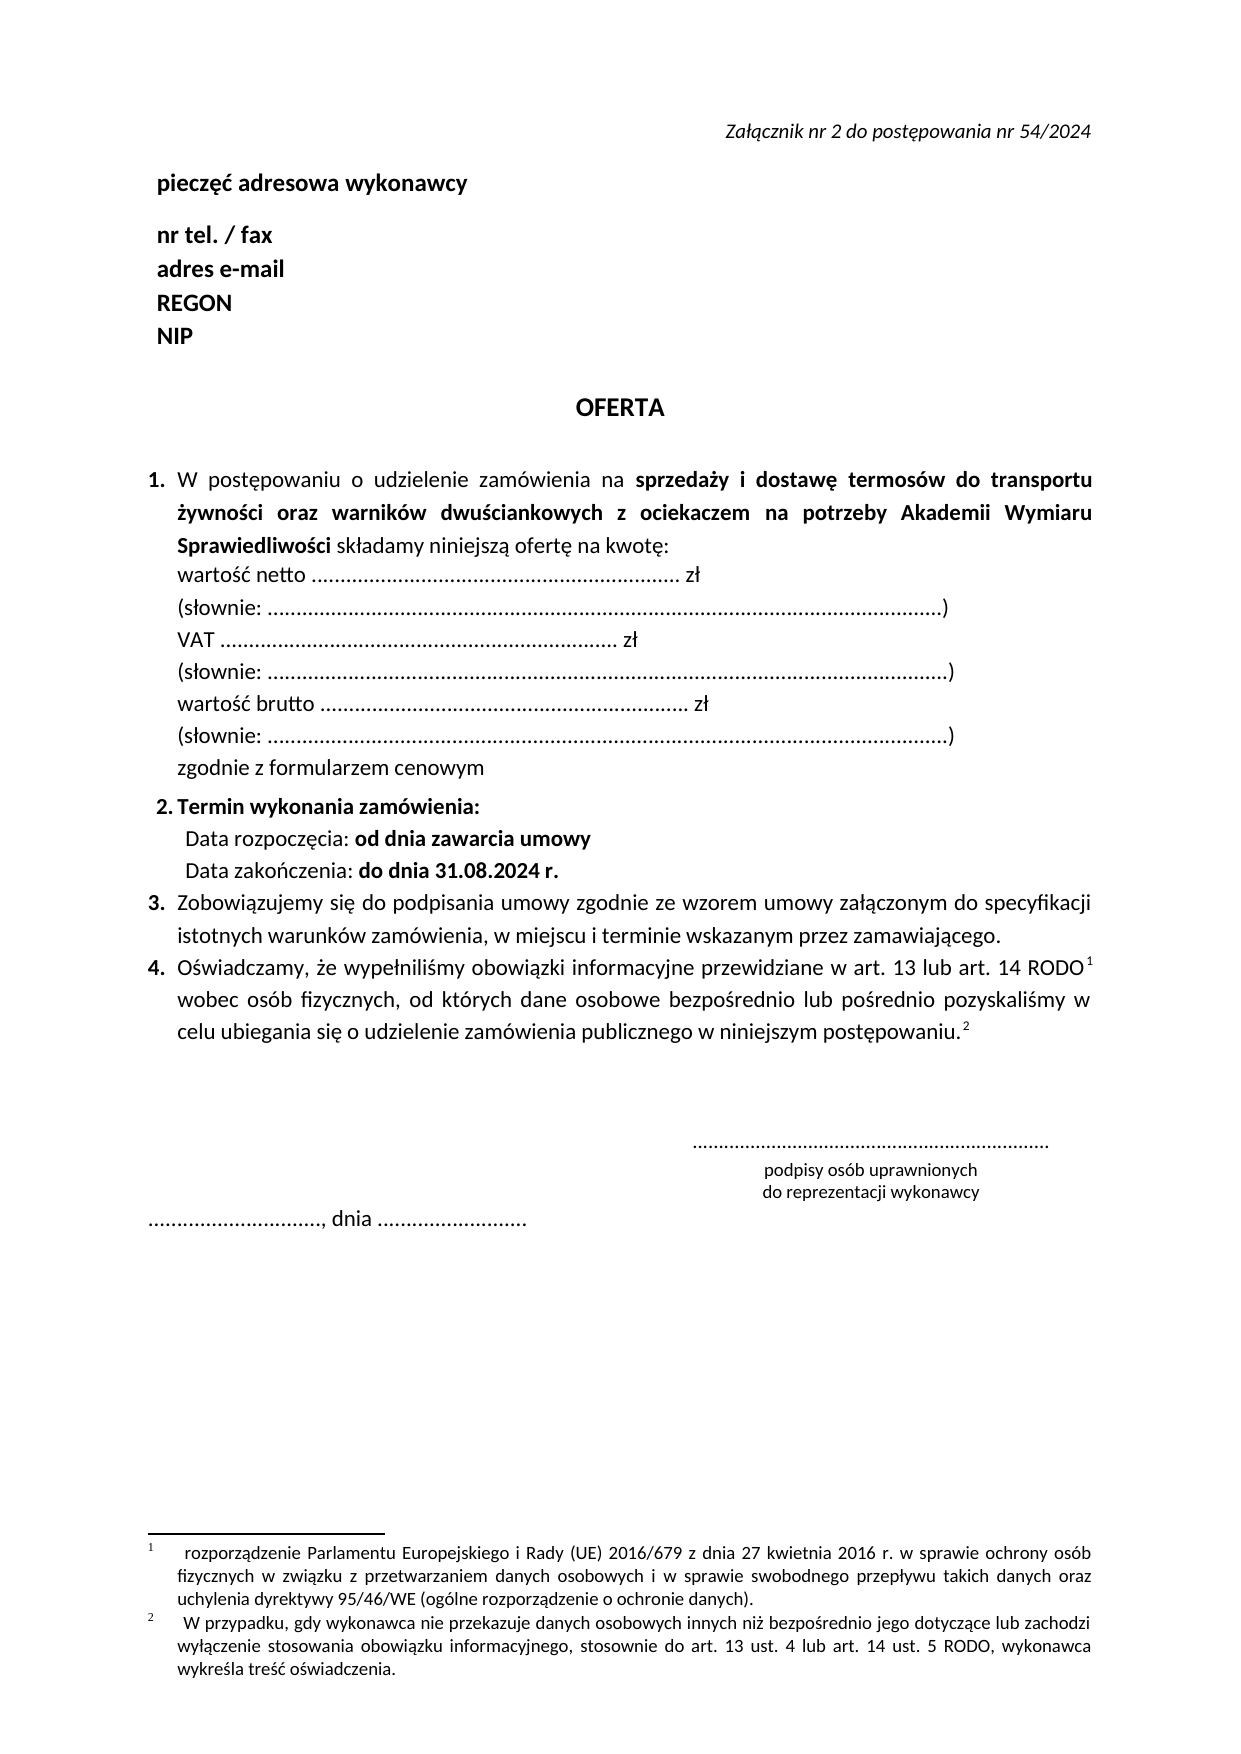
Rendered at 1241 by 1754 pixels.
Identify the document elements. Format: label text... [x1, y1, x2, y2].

text zgodnie z formularzem cenowym [177, 753, 1093, 782]
list Zobowiązujemy się do podpisania umowy zgodnie ze wzorem umowy załączonym do specyfikacji istotnych warunków zamówienia, w miejscu i terminie wskazanym przez zamawiającego. [148, 888, 1093, 949]
text .............................., dnia .......................... [148, 1204, 1093, 1232]
text (słownie: .....................................................................................................................) [177, 593, 1093, 621]
text .................................................................... [649, 1129, 1093, 1154]
list Oświadczamy, że wypełniliśmy obowiązki informacyjne przewidziane w art. 13 lub art. 14 RODO wobec osób fizycznych, od których dane osobowe bezpośrednio lub pośrednio pozyskaliśmy w celu ubiegania się o udzielenie zamówienia publicznego w niniejszym postępowaniu. [148, 953, 1093, 1045]
list Termin wykonania zamówienia: [156, 792, 1093, 820]
table_cell adres e-mail [155, 251, 572, 285]
text (słownie: ......................................................................................................................) [177, 721, 1093, 749]
text Załącznik nr 2 do postępowania nr 54/2024 [148, 118, 1093, 143]
text do reprezentacji wykonawcy [649, 1181, 1093, 1204]
text OFERTA [148, 390, 1093, 423]
text VAT ..................................................................... zł [177, 625, 1093, 653]
text podpisy osób uprawnionych [649, 1158, 1093, 1181]
text (słownie: ......................................................................................................................) [177, 657, 1093, 685]
table_cell NIP [155, 319, 572, 352]
table_cell nr tel. / fax [155, 218, 572, 251]
table_header pieczęć adresowa wykonawcy [155, 147, 572, 218]
list W postępowaniu o udzielenie zamówienia na sprzedaży i dostawę termosów do transportu żywności oraz warników dwuściankowych z ociekaczem na potrzeby Akademii Wymiaru Sprawiedliwości składamy niniejszą ofertę na kwotę: [148, 460, 1093, 560]
table_cell REGON [155, 285, 572, 319]
list Data zakończenia: do dnia 31.08.2024 r. [185, 856, 1093, 884]
list Data rozpoczęcia: od dnia zawarcia umowy [185, 824, 1093, 852]
text wartość netto ................................................................ zł [177, 560, 1093, 588]
text wartość brutto ................................................................ zł [177, 689, 1093, 717]
